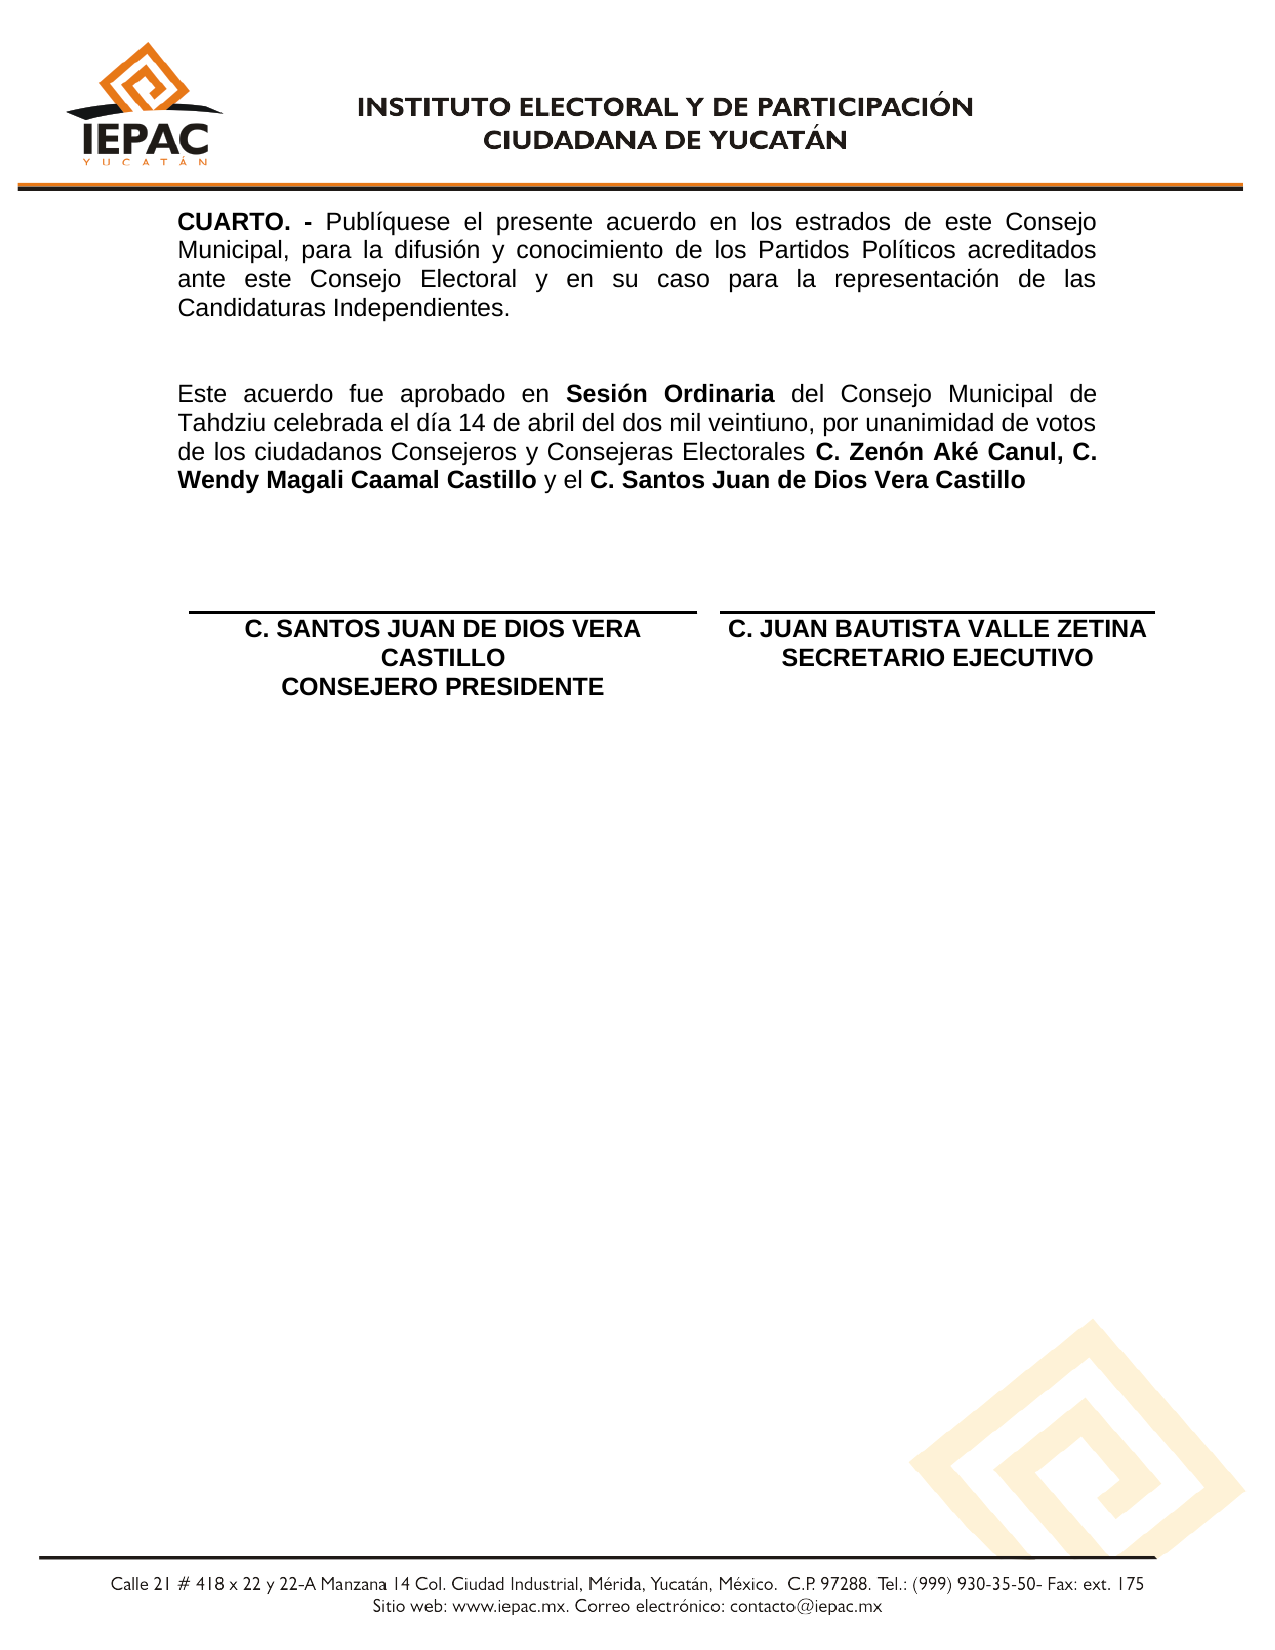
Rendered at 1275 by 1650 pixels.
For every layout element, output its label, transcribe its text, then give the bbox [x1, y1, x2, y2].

table_header C. SANTOS JUAN DE DIOS VERA CASTILLO CONSEJERO PRESIDENTE [177, 581, 709, 701]
picture [17, 42, 1247, 1615]
text Este acuerdo fue aprobado en Sesión Ordinaria del Consejo Municipal de Tahdziu celebrada el día 14 de abril del dos mil veintiuno, por unanimidad de votos de los ciudadanos Consejeros y Consejeras Electorales C. Zenón Aké Canul, C. Wendy Magali Caamal Castillo y el C. Santos Juan de Dios Vera Castillo [177, 379, 1098, 494]
table_header C. JUAN BAUTISTA VALLE ZETINA SECRETARIO EJECUTIVO [709, 581, 1167, 701]
text CUARTO. - Publíquese el presente acuerdo en los estrados de este Consejo Municipal, para la difusión y conocimiento de los Partidos Políticos acreditados ante este Consejo Electoral y en su caso para la representación de las Candidaturas Independientes. [177, 207, 1098, 322]
